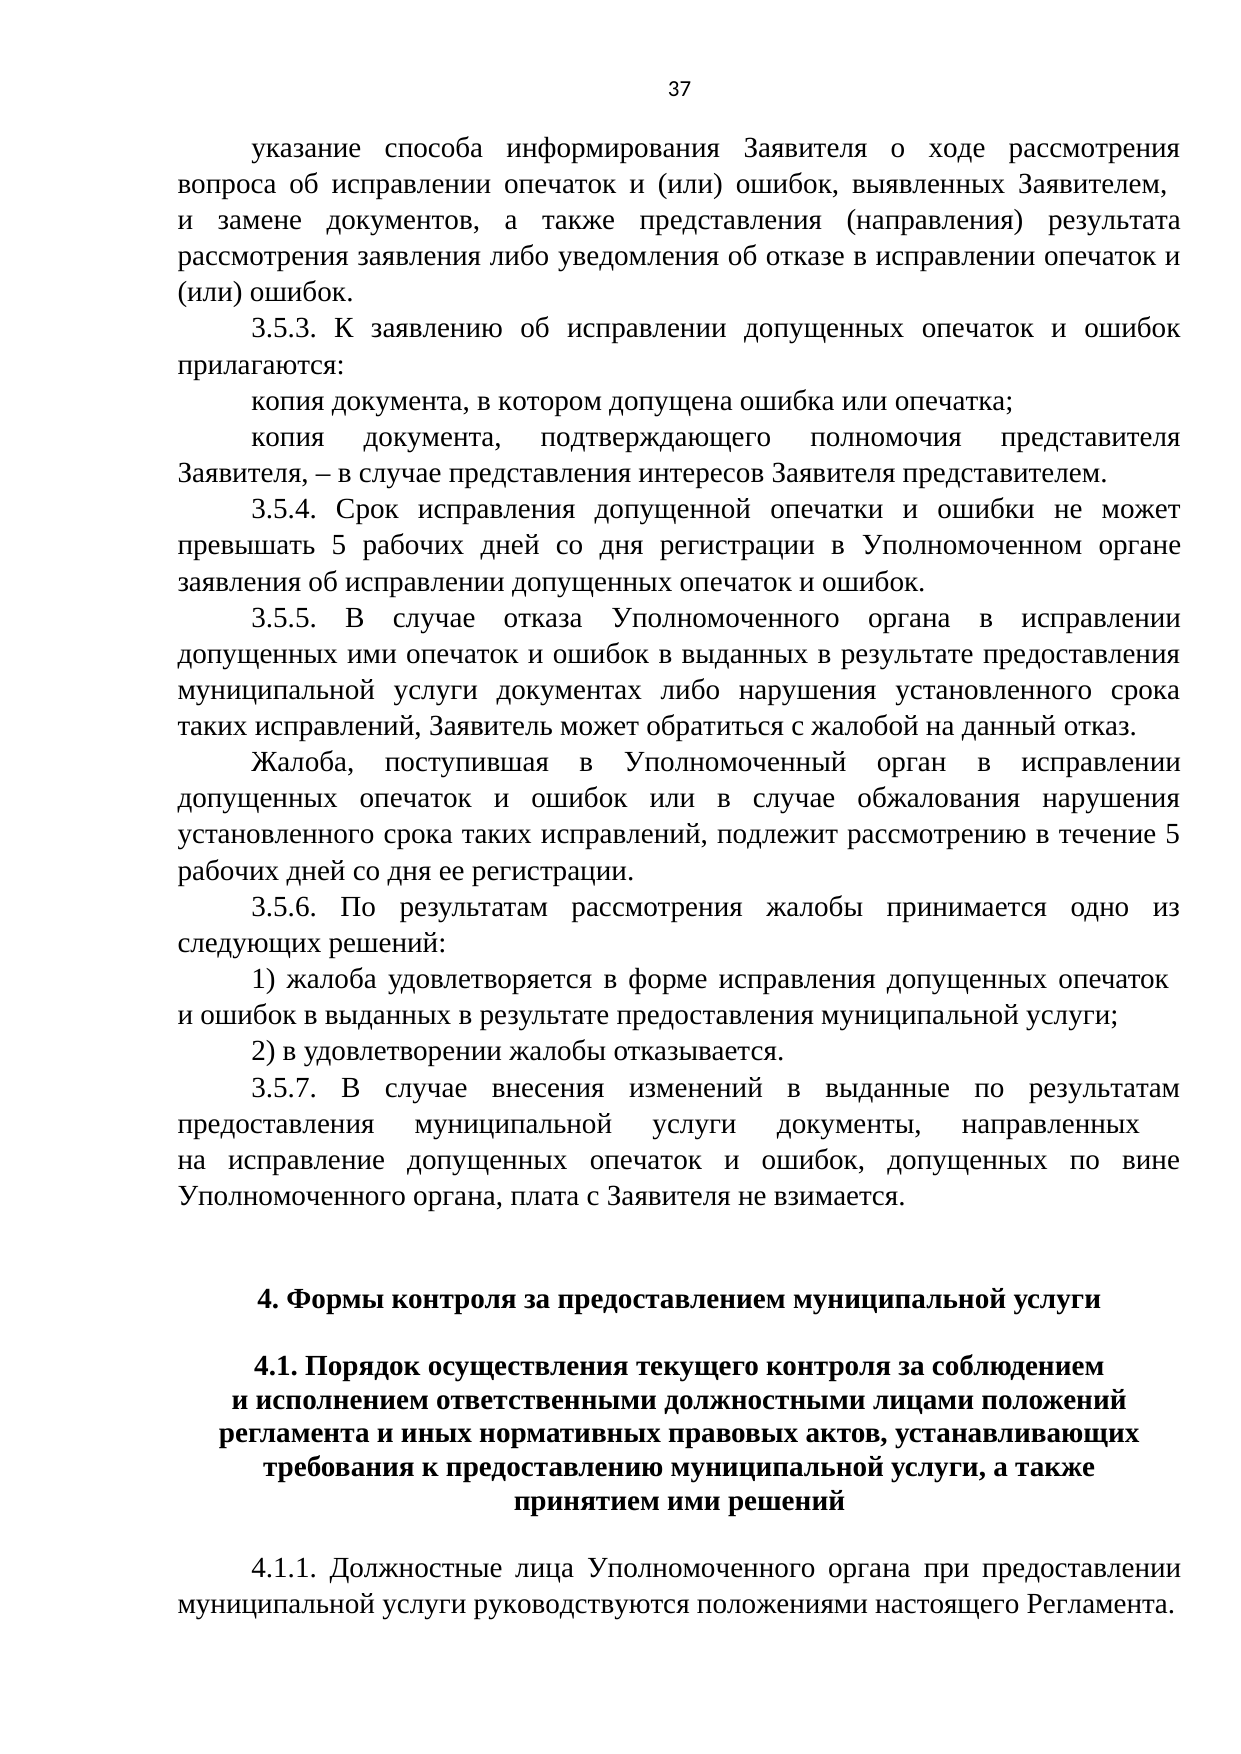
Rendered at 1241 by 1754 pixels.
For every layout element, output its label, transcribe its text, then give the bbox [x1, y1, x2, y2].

text указание способа информирования Заявителя о ходе рассмотрения вопроса об исправлении опечаток и (или) ошибок, выявленных Заявителем, и замене документов, а также представления (направления) результата рассмотрения заявления либо уведомления об отказе в исправлении опечаток и (или) ошибок. [177, 130, 1181, 308]
text 3.5.5. В случае отказа Уполномоченного органа в исправлении допущенных ими опечаток и ошибок в выданных в результате предоставления муниципальной услуги документах либо нарушения установленного срока таких исправлений, Заявитель может обратиться с жалобой на данный отказ. [177, 600, 1181, 742]
text 3.5.6. По результатам рассмотрения жалобы принимается одно из следующих решений: [177, 889, 1181, 959]
text копия документа, подтверждающего полномочия представителя Заявителя, – в случае представления интересов Заявителя представителем. [177, 419, 1181, 489]
text 3.5.4. Срок исправления допущенной опечатки и ошибки не может превышать 5 рабочих дней со дня регистрации в Уполномоченном органе заявления об исправлении допущенных опечаток и ошибок. [177, 491, 1181, 597]
text принятием ими решений [177, 1483, 1181, 1516]
text 3.5.3. К заявлению об исправлении допущенных опечаток и ошибок прилагаются: [177, 311, 1181, 380]
text 4.1. Порядок осуществления текущего контроля за соблюдением и исполнением ответственными должностными лицами положений регламента и иных нормативных правовых актов, устанавливающих требования к предоставлению муниципальной услуги, а также [177, 1348, 1181, 1483]
text Жалоба, поступившая в Уполномоченный орган в исправлении допущенных опечаток и ошибок или в случае обжалования нарушения установленного срока таких исправлений, подлежит рассмотрению в течение 5 рабочих дней со дня ее регистрации. [177, 744, 1181, 886]
text копия документа, в котором допущена ошибка или опечатка; [177, 383, 1181, 416]
text 4.1.1. Должностные лица Уполномоченного органа при предоставлении муниципальной услуги руководствуются положениями настоящего Регламента. [177, 1550, 1181, 1619]
text 4. Формы контроля за предоставлением муниципальной услуги [177, 1281, 1181, 1315]
text 3.5.7. В случае внесения изменений в выданные по результатам предоставления муниципальной услуги документы, направленных на исправление допущенных опечаток и ошибок, допущенных по вине Уполномоченного органа, плата с Заявителя не взимается. [177, 1070, 1181, 1212]
text 1) жалоба удовлетворяется в форме исправления допущенных опечаток и ошибок в выданных в результате предоставления муниципальной услуги; [177, 961, 1181, 1031]
text 2) в удовлетворении жалобы отказывается. [177, 1033, 1181, 1067]
